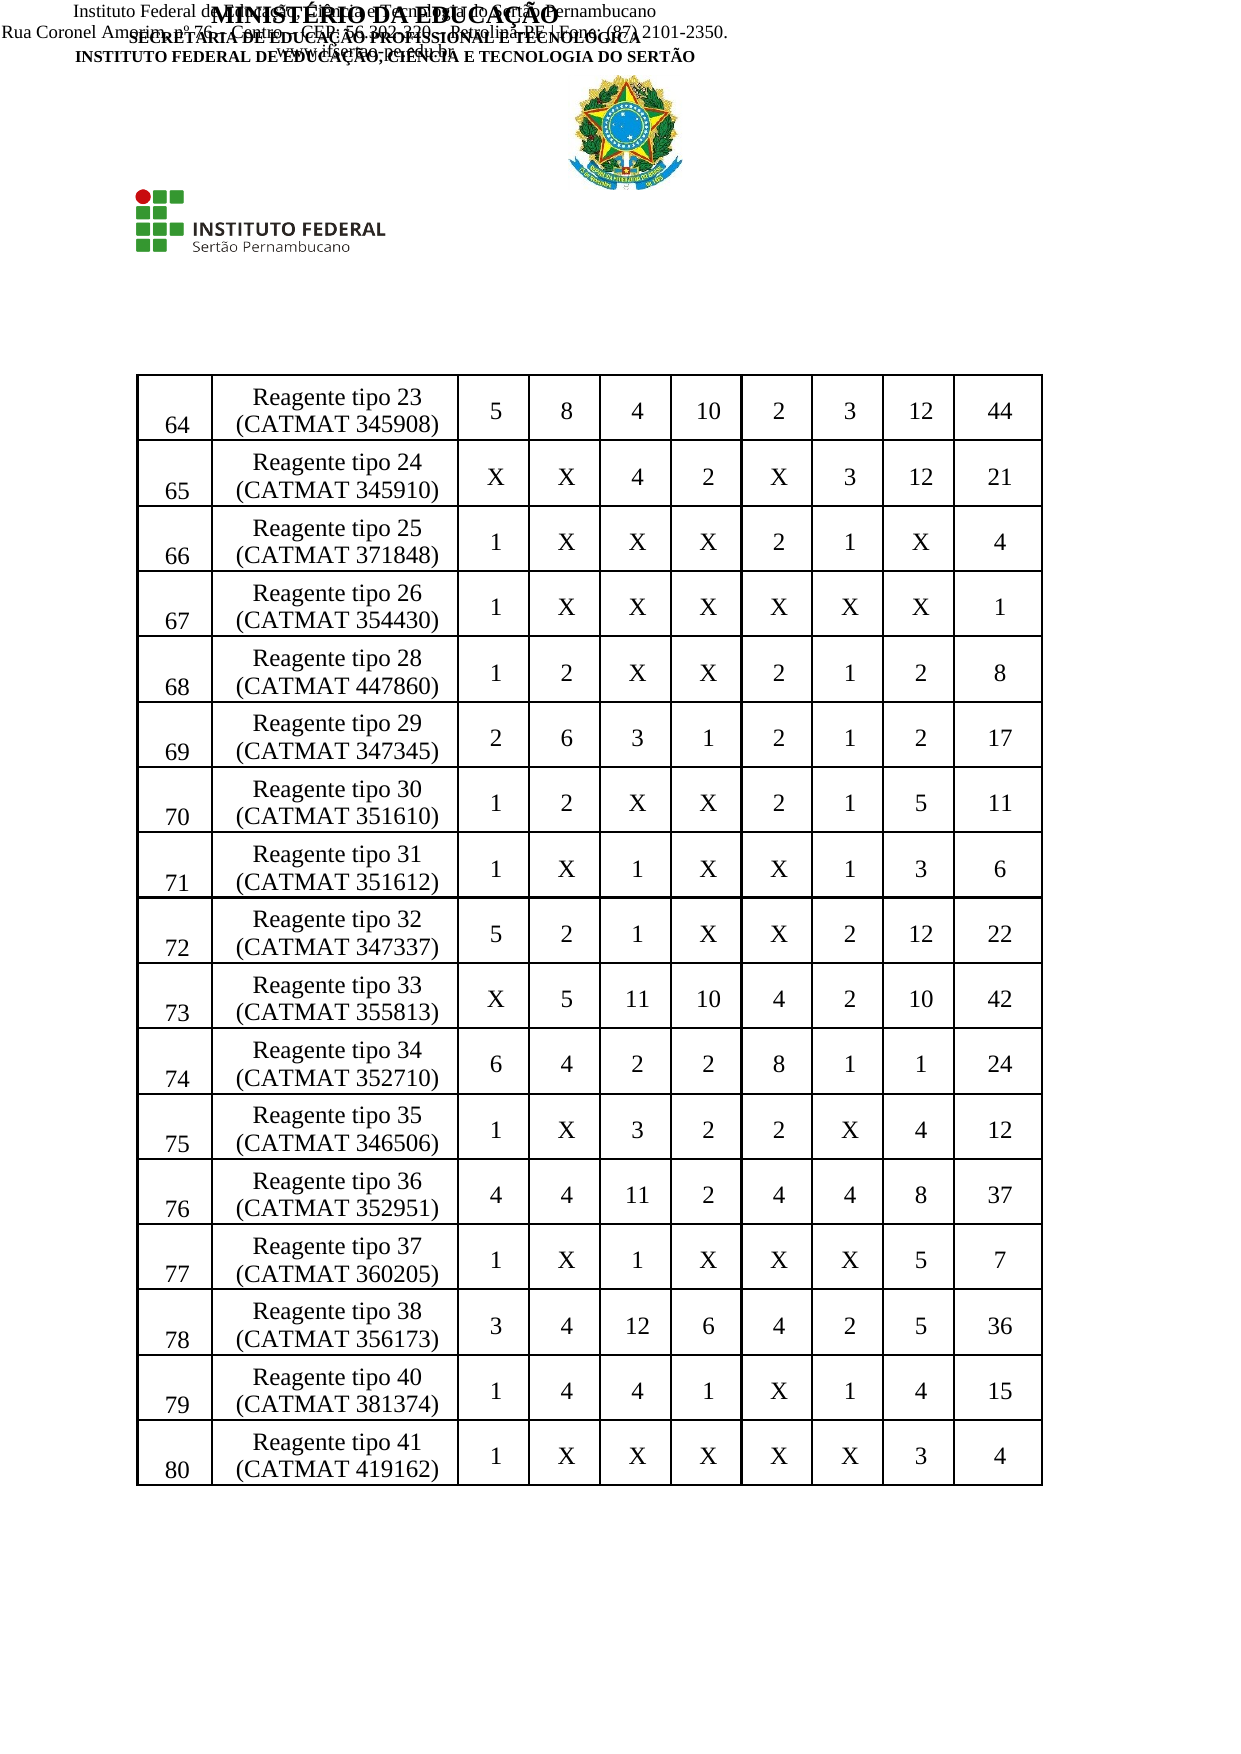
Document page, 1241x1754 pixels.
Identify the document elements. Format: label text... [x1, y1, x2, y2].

table_cell 4 [884, 1356, 953, 1419]
table_cell Reagente tipo 33 (CATMAT 355813) [213, 964, 457, 1027]
table_cell 11 [601, 1160, 670, 1223]
table_header Reagente tipo 23 (CATMAT 345908) [213, 376, 457, 439]
table_cell X [672, 637, 740, 701]
table_header 10 [672, 376, 740, 439]
table_cell 4 [955, 507, 1041, 570]
table_cell X [459, 441, 528, 504]
table_cell 4 [530, 1290, 599, 1354]
table_cell 65 [139, 441, 211, 504]
table_cell 4 [530, 1160, 599, 1223]
table_cell 8 [955, 637, 1041, 701]
table_cell 4 [884, 1095, 953, 1158]
table_cell 1 [459, 507, 528, 570]
table_cell 5 [459, 899, 528, 962]
table_header 2 [743, 376, 811, 439]
table_cell X [601, 572, 670, 635]
table_cell 5 [530, 964, 599, 1027]
table_cell X [884, 572, 953, 635]
table_header 3 [813, 376, 882, 439]
table_cell 2 [459, 703, 528, 766]
table_cell X [743, 1356, 811, 1419]
table_cell X [601, 1421, 670, 1484]
table_cell X [530, 833, 599, 896]
table_cell X [813, 1421, 882, 1484]
table_cell X [813, 572, 882, 635]
table_cell 67 [139, 572, 211, 635]
table_cell 73 [139, 964, 211, 1027]
table_cell 4 [459, 1160, 528, 1223]
table_cell 11 [601, 964, 670, 1027]
table_cell 11 [955, 768, 1041, 831]
table_cell X [813, 1095, 882, 1158]
table_cell Reagente tipo 32 (CATMAT 347337) [213, 899, 457, 962]
table_cell 4 [743, 1160, 811, 1223]
table_cell 70 [139, 768, 211, 831]
table_header 4 [601, 376, 670, 439]
table_cell X [884, 507, 953, 570]
table_cell 78 [139, 1290, 211, 1354]
table_cell Reagente tipo 35 (CATMAT 346506) [213, 1095, 457, 1158]
table_cell 1 [459, 1356, 528, 1419]
table_cell X [530, 1421, 599, 1484]
table_header 64 [139, 376, 211, 439]
table_cell 68 [139, 637, 211, 701]
table_cell 2 [672, 1160, 740, 1223]
table_cell 6 [530, 703, 599, 766]
table_cell 1 [459, 637, 528, 701]
table_cell 2 [672, 1029, 740, 1092]
table_cell 1 [459, 1225, 528, 1288]
table_cell 2 [813, 899, 882, 962]
table_cell 1 [672, 703, 740, 766]
table_cell 12 [601, 1290, 670, 1354]
table_cell Reagente tipo 24 (CATMAT 345910) [213, 441, 457, 504]
table_cell 6 [459, 1029, 528, 1092]
table_cell X [530, 572, 599, 635]
table_cell 7 [955, 1225, 1041, 1288]
picture [568, 75, 683, 190]
table_cell X [813, 1225, 882, 1288]
table_cell 80 [139, 1421, 211, 1484]
table_cell 1 [459, 768, 528, 831]
table_cell X [601, 637, 670, 701]
table_cell 1 [672, 1356, 740, 1419]
table_cell 2 [601, 1029, 670, 1092]
table_cell 74 [139, 1029, 211, 1092]
table_cell 1 [813, 1356, 882, 1419]
table_cell Reagente tipo 28 (CATMAT 447860) [213, 637, 457, 701]
table_cell 1 [813, 637, 882, 701]
table_cell 2 [530, 899, 599, 962]
table_cell 3 [813, 441, 882, 504]
table_header 44 [955, 376, 1041, 439]
table_cell 1 [884, 1029, 953, 1092]
table_cell 2 [743, 507, 811, 570]
table_cell 2 [530, 637, 599, 701]
table_cell X [743, 572, 811, 635]
table_header 5 [459, 376, 528, 439]
table_cell 1 [813, 768, 882, 831]
table_cell X [743, 833, 811, 896]
table_cell Reagente tipo 37 (CATMAT 360205) [213, 1225, 457, 1288]
table_cell 1 [813, 1029, 882, 1092]
table_cell 4 [743, 964, 811, 1027]
table_cell 36 [955, 1290, 1041, 1354]
table_cell 2 [813, 964, 882, 1027]
table_cell 3 [459, 1290, 528, 1354]
table_cell 4 [601, 441, 670, 504]
table_cell X [459, 964, 528, 1027]
table_cell 1 [601, 899, 670, 962]
table_cell X [530, 1225, 599, 1288]
table_cell X [672, 572, 740, 635]
table_cell 4 [813, 1160, 882, 1223]
table_cell 1 [813, 703, 882, 766]
table_cell 1 [459, 572, 528, 635]
table_cell Reagente tipo 31 (CATMAT 351612) [213, 833, 457, 896]
table_cell 37 [955, 1160, 1041, 1223]
table_cell Reagente tipo 40 (CATMAT 381374) [213, 1356, 457, 1419]
table_cell 1 [955, 572, 1041, 635]
table_cell 2 [743, 1095, 811, 1158]
table_cell X [743, 441, 811, 504]
table_cell X [672, 899, 740, 962]
table_cell 3 [601, 1095, 670, 1158]
table_cell 1 [459, 833, 528, 896]
table_cell 8 [884, 1160, 953, 1223]
table_cell X [672, 507, 740, 570]
table_cell X [601, 768, 670, 831]
table_cell Reagente tipo 38 (CATMAT 356173) [213, 1290, 457, 1354]
table_cell 2 [884, 637, 953, 701]
table_cell X [530, 441, 599, 504]
table_cell Reagente tipo 41 (CATMAT 419162) [213, 1421, 457, 1484]
table_cell 8 [743, 1029, 811, 1092]
table_cell X [672, 1421, 740, 1484]
table_cell 1 [601, 833, 670, 896]
table_cell Reagente tipo 36 (CATMAT 352951) [213, 1160, 457, 1223]
table_cell X [672, 768, 740, 831]
table_cell 71 [139, 833, 211, 896]
table_cell 4 [530, 1029, 599, 1092]
table_cell 2 [672, 441, 740, 504]
table_cell 75 [139, 1095, 211, 1158]
table_cell 12 [884, 441, 953, 504]
table_cell 4 [530, 1356, 599, 1419]
table_cell 17 [955, 703, 1041, 766]
table_cell 5 [884, 768, 953, 831]
table_cell Reagente tipo 26 (CATMAT 354430) [213, 572, 457, 635]
table_header 12 [884, 376, 953, 439]
table_cell X [530, 507, 599, 570]
table_cell 5 [884, 1225, 953, 1288]
table_cell 72 [139, 899, 211, 962]
table_cell 12 [884, 899, 953, 962]
table_cell Reagente tipo 30 (CATMAT 351610) [213, 768, 457, 831]
table_cell X [601, 507, 670, 570]
table_cell Reagente tipo 34 (CATMAT 352710) [213, 1029, 457, 1092]
table_cell 42 [955, 964, 1041, 1027]
table_cell 1 [459, 1421, 528, 1484]
table_cell 1 [601, 1225, 670, 1288]
table_cell 22 [955, 899, 1041, 962]
table_cell X [743, 899, 811, 962]
table_cell 76 [139, 1160, 211, 1223]
table_cell 10 [672, 964, 740, 1027]
table_cell 79 [139, 1356, 211, 1419]
table_cell 3 [601, 703, 670, 766]
table_cell 1 [813, 507, 882, 570]
table_cell X [743, 1225, 811, 1288]
table_cell 3 [884, 1421, 953, 1484]
table_cell 2 [672, 1095, 740, 1158]
table_header 8 [530, 376, 599, 439]
table_cell 24 [955, 1029, 1041, 1092]
table_cell 1 [813, 833, 882, 896]
table_cell 69 [139, 703, 211, 766]
table_cell 2 [530, 768, 599, 831]
table_cell 5 [884, 1290, 953, 1354]
table_cell 66 [139, 507, 211, 570]
table_cell 4 [743, 1290, 811, 1354]
table_cell 2 [813, 1290, 882, 1354]
table_cell Reagente tipo 29 (CATMAT 347345) [213, 703, 457, 766]
table_cell X [672, 1225, 740, 1288]
table_cell 6 [955, 833, 1041, 896]
table_cell X [743, 1421, 811, 1484]
table_cell 12 [955, 1095, 1041, 1158]
table_cell 4 [601, 1356, 670, 1419]
table_cell 15 [955, 1356, 1041, 1419]
table_cell 10 [884, 964, 953, 1027]
table_cell 3 [884, 833, 953, 896]
picture [135, 189, 386, 252]
table_cell 1 [459, 1095, 528, 1158]
table_cell X [672, 833, 740, 896]
table_cell 21 [955, 441, 1041, 504]
table_cell 2 [743, 637, 811, 701]
table_cell 2 [743, 768, 811, 831]
table_cell 6 [672, 1290, 740, 1354]
table_cell 2 [884, 703, 953, 766]
table_cell 77 [139, 1225, 211, 1288]
table_cell Reagente tipo 25 (CATMAT 371848) [213, 507, 457, 570]
table_cell 2 [743, 703, 811, 766]
table_cell X [530, 1095, 599, 1158]
table_cell 4 [955, 1421, 1041, 1484]
